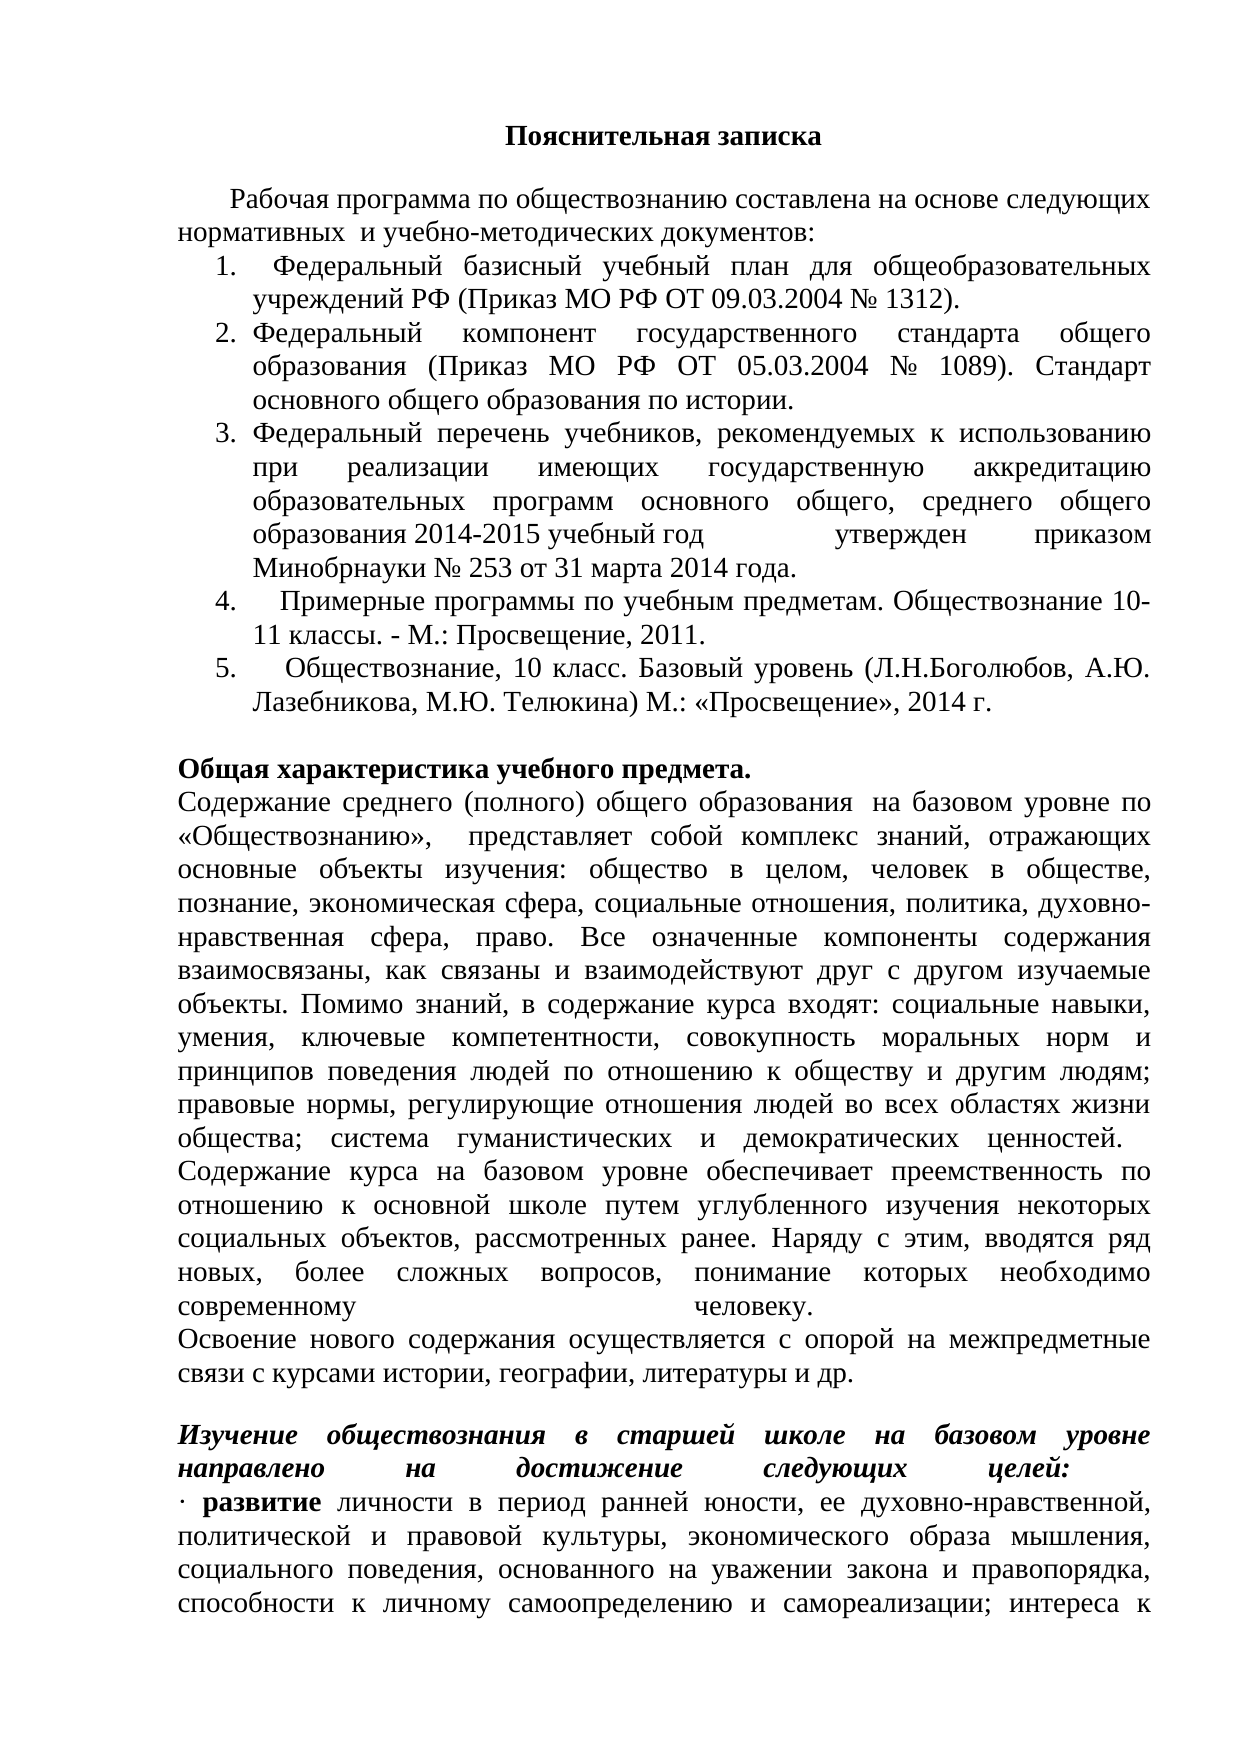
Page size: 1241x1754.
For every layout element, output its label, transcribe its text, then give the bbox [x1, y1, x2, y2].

text Пояснительная записка [177, 118, 1149, 152]
list Примерные программы по учебным предметам. Обществознание 10-11 классы. - М.: Просвещение, 2011. [215, 583, 1152, 650]
list Федеральный компонент государственного стандарта общего образования (Приказ МО РФ ОТ 05.03.2004 № 1089). Стандарт основного общего образования по истории. [215, 315, 1152, 416]
list Федеральный перечень учебников, рекомендуемых к использованию при реализации имеющих государственную аккредитацию образовательных программ основного общего, среднего общего образования 2014-2015 учебный год утвержден приказом Минобрнауки № 253 от 31 марта 2014 года. [215, 416, 1152, 583]
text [177, 1417, 1152, 1618]
text Содержание среднего (полного) общего образования на базовом уровне по «Обществознанию», представляет собой комплекс знаний, отражающих основные объекты изучения: общество в целом, человек в обществе, познание, экономическая сфера, социальные отношения, политика, духовно-нравственная сфера, право. Все означенные компоненты содержания взаимосвязаны, как связаны и взаимодействуют друг с другом изучаемые объекты. Помимо знаний, в содержание курса входят: социальные навыки, умения, ключевые компетентности, совокупность моральных норм и принципов поведения людей по отношению к обществу и другим людям; правовые нормы, регулирующие отношения людей во всех областях жизни общества; система гуманистических и демократических ценностей. Содержание курса на базовом уровне обеспечивает преемственность по отношению к основной школе путем углубленного изучения некоторых социальных объектов, рассмотренных ранее. Наряду с этим, вводятся ряд новых, более сложных вопросов, понимание которых необходимо современному человеку. Освоение нового содержания осуществляется с опорой на межпредметные связи с курсами истории, географии, литературы и др. [177, 784, 1152, 1388]
text Общая характеристика учебного предмета. [177, 751, 1152, 784]
list Федеральный базисный учебный план для общеобразовательных учреждений РФ (Приказ МО РФ ОТ 09.03.2004 № 1312). [215, 248, 1152, 315]
list Обществознание, 10 класс. Базовый уровень (Л.Н.Боголюбов, А.Ю. Лазебникова, М.Ю. Телюкина) М.: «Просвещение», . [215, 650, 1152, 717]
text Рабочая программа по обществознанию составлена на основе следующих нормативных и учебно-методических документов: [177, 181, 1152, 248]
